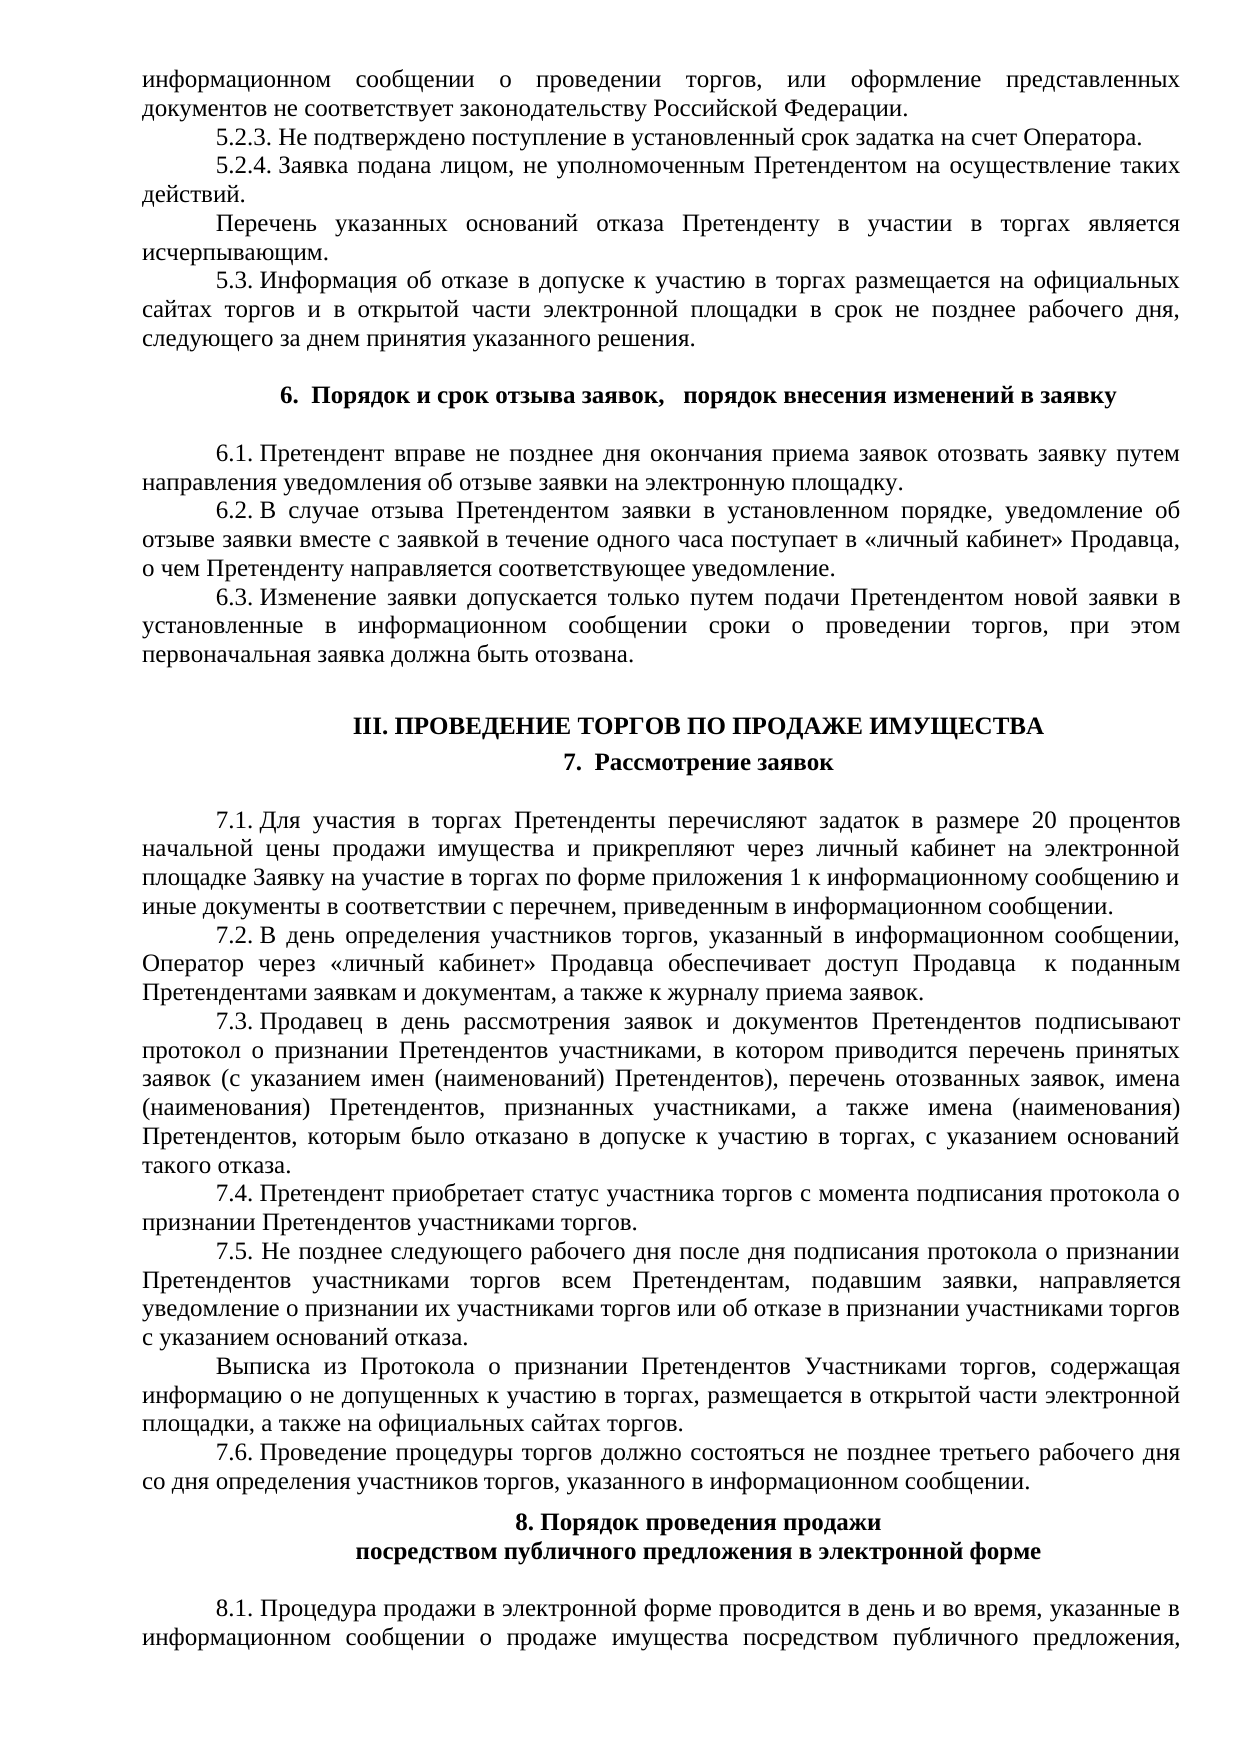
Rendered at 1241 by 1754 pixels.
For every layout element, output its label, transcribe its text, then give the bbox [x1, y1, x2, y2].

text 8. Порядок проведения продажи [142, 1507, 1181, 1536]
text 7. Рассмотрение заявок [142, 747, 1181, 776]
text 7.4. Претендент приобретает статус участника торгов с момента подписания протокола о признании Претендентов участниками торгов. [142, 1178, 1181, 1236]
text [142, 1593, 1181, 1651]
text 6.3. Изменение заявки допускается только путем подачи Претендентом новой заявки в установленные в информационном сообщении сроки о проведении торгов, при этом первоначальная заявка должна быть отозвана. [142, 582, 1181, 668]
text 6.1. Претендент вправе не позднее дня окончания приема заявок отозвать заявку путем направления уведомления об отзыве заявки на электронную площадку. [142, 438, 1181, 495]
text 7.2. В день определения участников торгов, указанный в информационном сообщении, Оператор через «личный кабинет» Продавца обеспечивает доступ Продавца к поданным Претендентами заявкам и документам, а также к журналу приема заявок. [142, 920, 1181, 1006]
text 5.2.3. Не подтверждено поступление в установленный срок задатка на счет Оператора. [142, 122, 1181, 150]
text Перечень указанных оснований отказа Претенденту в участии в торгах является исчерпывающим. [142, 208, 1181, 265]
text 5.2.4. Заявка подана лицом, не уполномоченным Претендентом на осуществление таких действий. [142, 150, 1181, 208]
text 6. Порядок и срок отзыва заявок, порядок внесения изменений в заявку [142, 380, 1181, 409]
text 6.2. В случае отзыва Претендентом заявки в установленном порядке, уведомление об отзыве заявки вместе с заявкой в течение одного часа поступает в «личный кабинет» Продавца, о чем Претенденту направляется соответствующее уведомление. [142, 495, 1181, 582]
text III. ПРОВЕДЕНИЕ ТОРГОВ ПО ПРОДАЖЕ ИМУЩЕСТВА [142, 711, 1181, 740]
text посредством публичного предложения в электронной форме [142, 1536, 1181, 1564]
text 7.3. Продавец в день рассмотрения заявок и документов Претендентов подписывают протокол о признании Претендентов участниками, в котором приводится перечень принятых заявок (с указанием имен (наименований) Претендентов), перечень отозванных заявок, имена (наименования) Претендентов, признанных участниками, а также имена (наименования) Претендентов, которым было отказано в допуске к участию в торгах, с указанием оснований такого отказа. [142, 1006, 1181, 1178]
text 7.5. Не позднее следующего рабочего дня после дня подписания протокола о признании Претендентов участниками торгов всем Претендентам, подавшим заявки, направляется уведомление о признании их участниками торгов или об отказе в признании участниками торгов с указанием оснований отказа. [142, 1236, 1181, 1351]
text 7.1. Для участия в торгах Претенденты перечисляют задаток в размере 20 процентов начальной цены продажи имущества и прикрепляют через личный кабинет на электронной площадке Заявку на участие в торгах по форме приложения 1 к информационному сообщению и иные документы в соответствии с перечнем, приведенным в информационном сообщении. [142, 805, 1181, 920]
text 5.3. Информация об отказе в допуске к участию в торгах размещается на официальных сайтах торгов и в открытой части электронной площадки в срок не позднее рабочего дня, следующего за днем принятия указанного решения. [142, 265, 1181, 352]
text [142, 64, 1181, 122]
text Выписка из Протокола о признании Претендентов Участниками торгов, содержащая информацию о не допущенных к участию в торгах, размещается в открытой части электронной площадки, а также на официальных сайтах торгов. [142, 1351, 1181, 1437]
text 7.6. Проведение процедуры торгов должно состояться не позднее третьего рабочего дня со дня определения участников торгов, указанного в информационном сообщении. [142, 1437, 1181, 1495]
